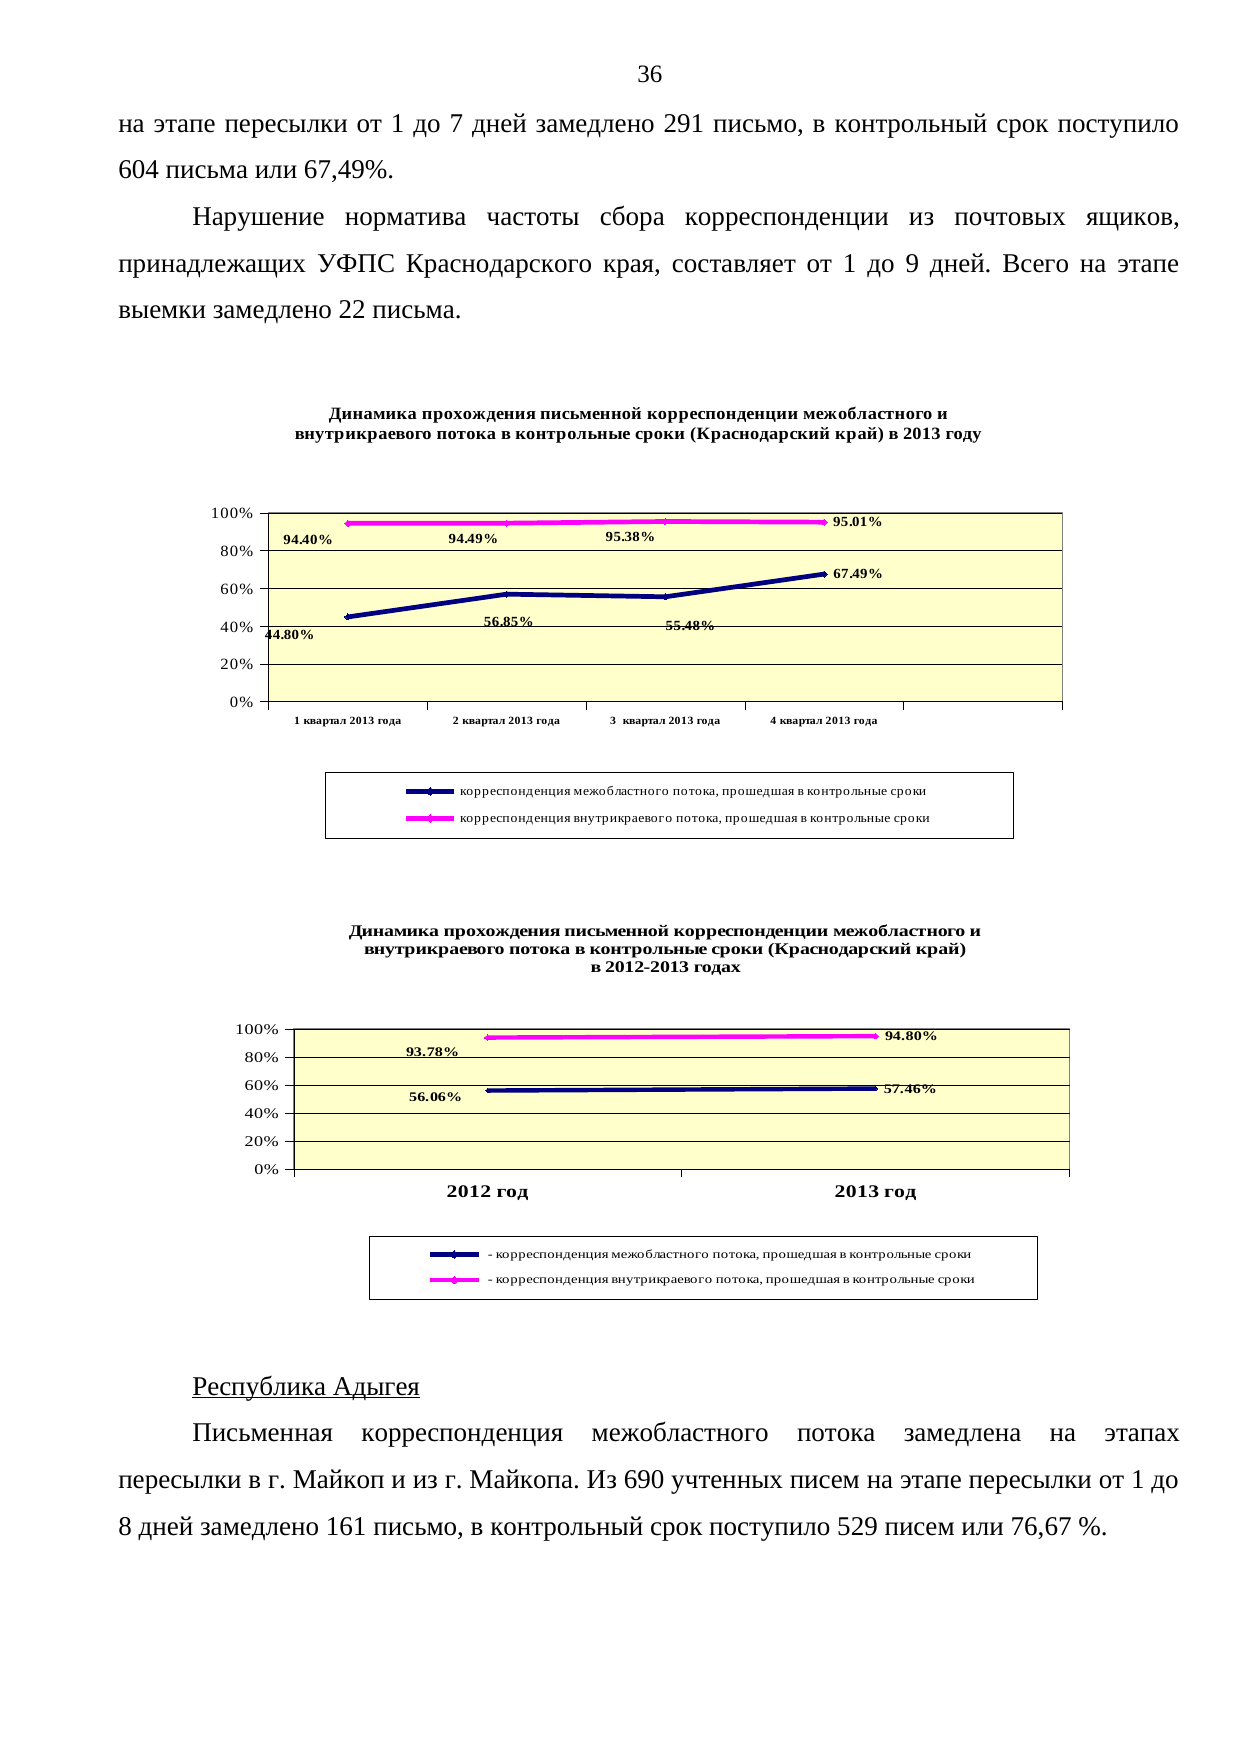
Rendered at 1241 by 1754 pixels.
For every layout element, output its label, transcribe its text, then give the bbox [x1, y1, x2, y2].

text Республика Адыгея [118, 1370, 1181, 1401]
text Письменная корреспонденция межобластного потока замедлена на этапах пересылки в г. Майкоп и из г. Майкопа. Из 690 учтенных писем на этапе пересылки от 1 до 8 дней замедлено 161 письмо, в контрольный срок поступило 529 писем или 76,67 %. [118, 1416, 1181, 1541]
text Нарушение норматива частоты сбора корреспонденции из почтовых ящиков, принадлежащих УФПС Краснодарского края, составляет от 1 до 9 дней. Всего на этапе выемки замедлено 22 письма. [118, 200, 1181, 325]
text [118, 107, 1181, 185]
